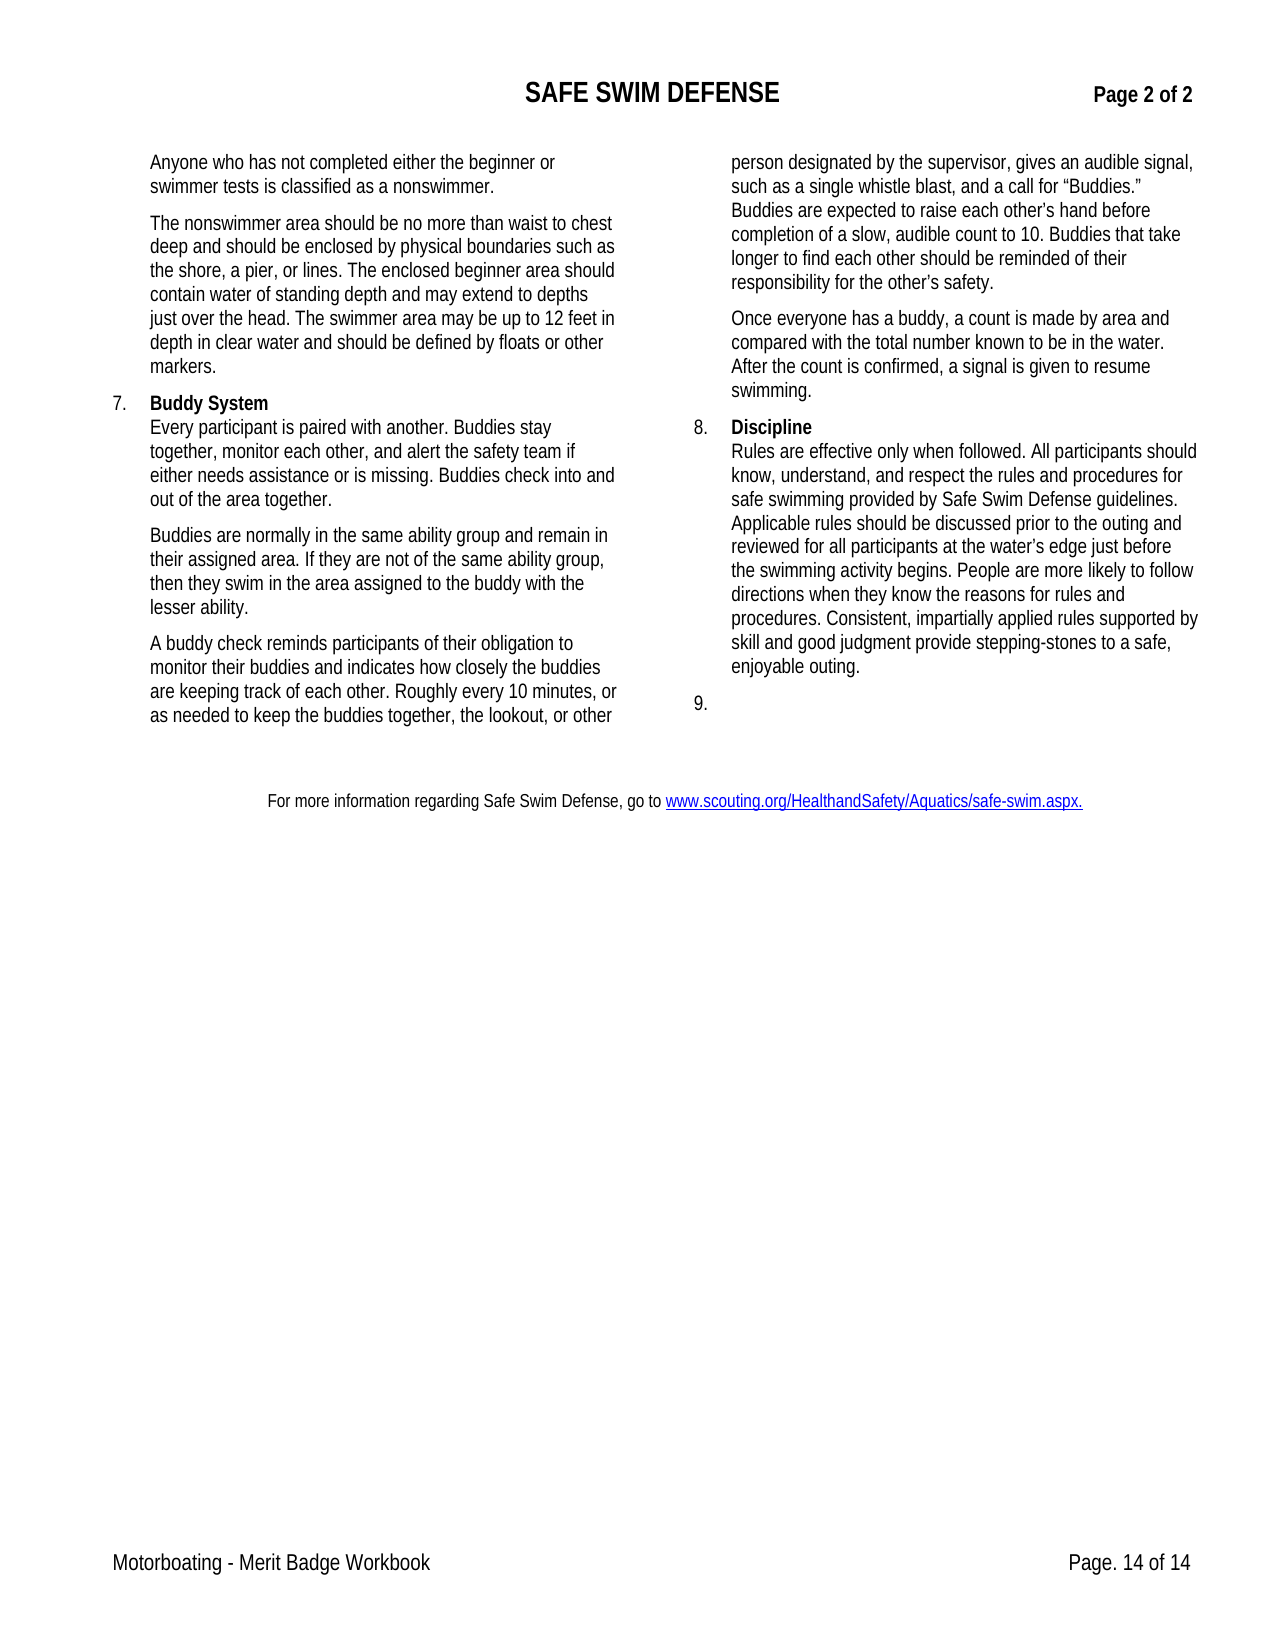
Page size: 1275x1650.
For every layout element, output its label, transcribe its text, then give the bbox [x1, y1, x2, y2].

text A buddy check reminds participants of their obligation to monitor their buddies and indicates how closely the buddies are keeping track of each other. Roughly every 10 minutes, or as needed to keep the buddies together, the lookout, or other person designated by the supervisor, gives an audible signal, such as a single whistle blast, and a call for “Buddies.” Buddies are expected to raise each other’s hand before completion of a slow, audible count to 10. Buddies that take longer to find each other should be reminded of their responsibility for the other’s safety. [731, 150, 1200, 294]
text Once everyone has a buddy, a count is made by area and compared with the total number known to be in the water. After the count is confirmed, a signal is given to resume swimming. [731, 306, 1200, 402]
text For more information regarding Safe Swim Defense, go to www.scouting.org/HealthandSafety/Aquatics/safe-swim.aspx. [150, 790, 1200, 812]
list Buddy System Every participant is paired with another. Buddies stay together, monitor each other, and alert the safety team if either needs assistance or is missing. Buddies check into and out of the area together. [112, 391, 619, 510]
text Anyone who has not completed either the beginner or swimmer tests is classified as a nonswimmer. [150, 150, 619, 198]
text Buddies are normally in the same ability group and remain in their assigned area. If they are not of the same ability group, then they swim in the area assigned to the buddy with the lesser ability. [150, 523, 619, 619]
text The nonswimmer area should be no more than waist to chest deep and should be enclosed by physical boundaries such as the shore, a pier, or lines. The enclosed beginner area should contain water of standing depth and may extend to depths just over the head. The swimmer area may be up to 12 feet in depth in clear water and should be defined by floats or other markers. [150, 210, 619, 378]
text A buddy check reminds participants of their obligation to monitor their buddies and indicates how closely the buddies are keeping track of each other. Roughly every 10 minutes, or as needed to keep the buddies together, the lookout, or other person designated by the supervisor, gives an audible signal, such as a single whistle blast, and a call for “Buddies.” Buddies are expected to raise each other’s hand before completion of a slow, audible count to 10. Buddies that take longer to find each other should be reminded of their responsibility for the other’s safety. [150, 631, 619, 727]
list Discipline Rules are effective only when followed. All participants should know, understand, and respect the rules and procedures for safe swimming provided by Safe Swim Defense guidelines. Applicable rules should be discussed prior to the outing and reviewed for all participants at the water’s edge just before the swimming activity begins. People are more likely to follow directions when they know the reasons for rules and procedures. Consistent, impartially applied rules supported by skill and good judgment provide stepping-stones to a safe, enjoyable outing. [694, 414, 1200, 678]
